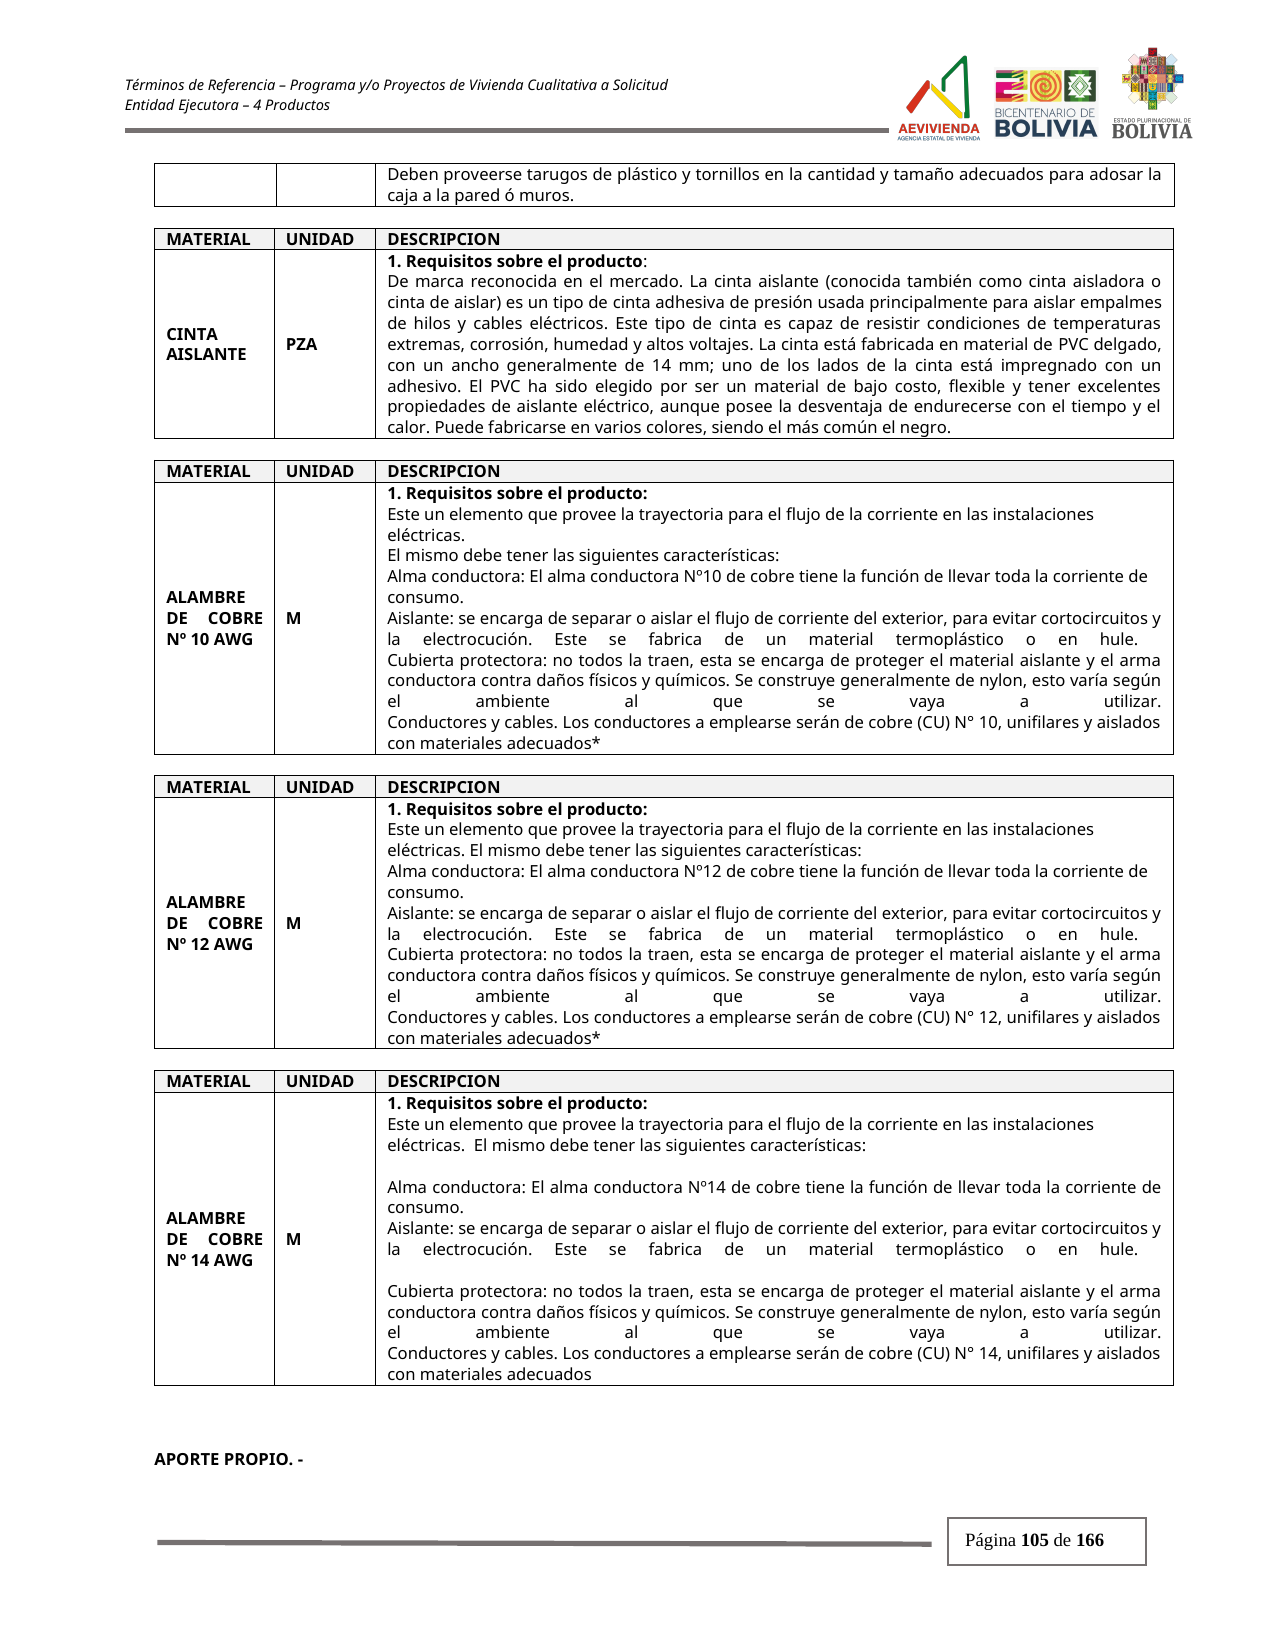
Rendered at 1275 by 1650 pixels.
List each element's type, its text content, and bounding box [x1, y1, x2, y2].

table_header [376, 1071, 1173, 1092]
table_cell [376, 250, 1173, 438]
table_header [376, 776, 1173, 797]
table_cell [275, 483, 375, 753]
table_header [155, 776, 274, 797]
picture [891, 47, 986, 148]
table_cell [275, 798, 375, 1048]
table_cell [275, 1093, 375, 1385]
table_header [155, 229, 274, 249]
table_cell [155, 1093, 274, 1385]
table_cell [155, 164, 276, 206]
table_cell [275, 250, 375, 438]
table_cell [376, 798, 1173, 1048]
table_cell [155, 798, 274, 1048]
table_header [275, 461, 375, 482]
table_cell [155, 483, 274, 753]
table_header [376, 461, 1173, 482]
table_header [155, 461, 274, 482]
picture [993, 40, 1206, 147]
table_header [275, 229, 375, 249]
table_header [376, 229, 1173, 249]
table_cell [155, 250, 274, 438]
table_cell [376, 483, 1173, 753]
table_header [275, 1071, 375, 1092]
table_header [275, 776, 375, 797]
text APORTE PROPIO. - [154, 1448, 1148, 1469]
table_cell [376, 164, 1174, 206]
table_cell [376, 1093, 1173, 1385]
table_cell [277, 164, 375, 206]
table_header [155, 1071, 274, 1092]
